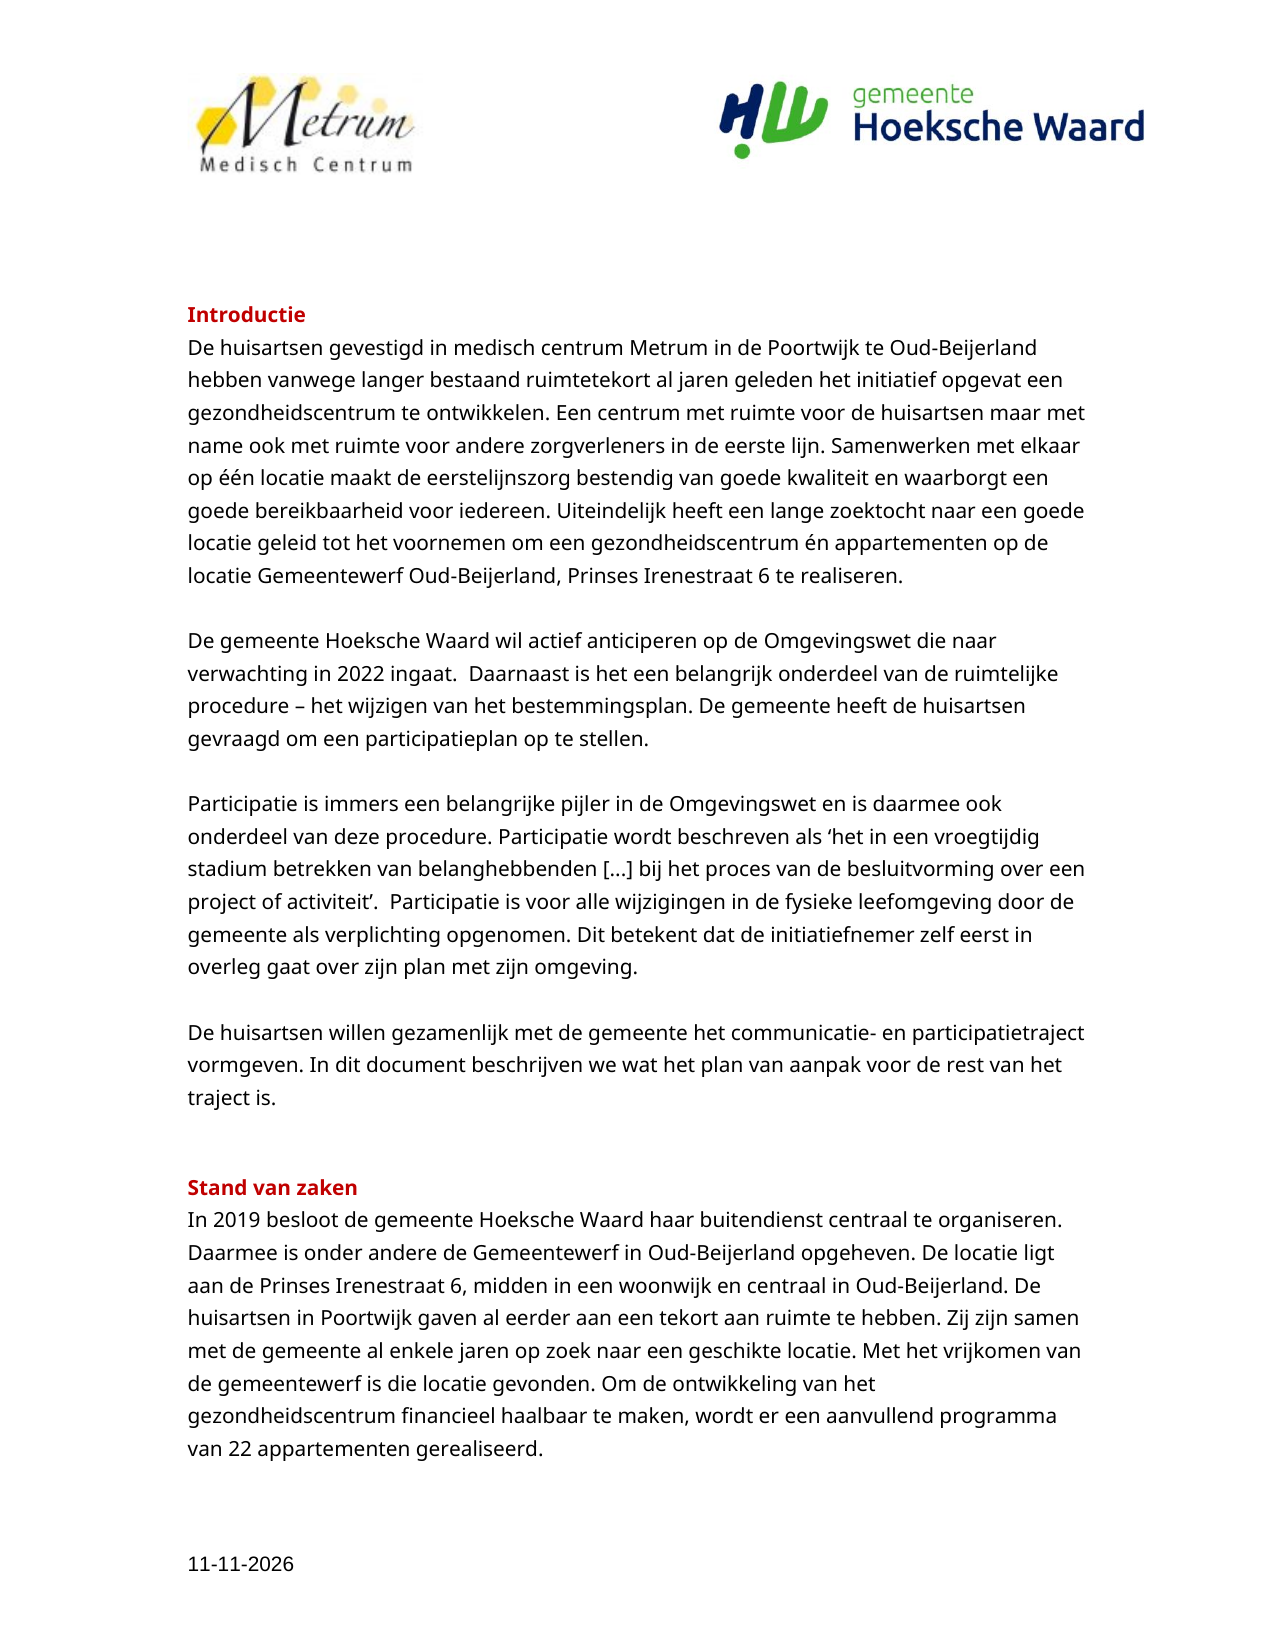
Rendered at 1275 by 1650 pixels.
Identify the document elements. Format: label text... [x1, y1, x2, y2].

text De gemeente Hoeksche Waard wil actief anticiperen op de Omgevingswet die naar verwachting in 2022 ingaat. Daarnaast is het een belangrijk onderdeel van de ruimtelijke procedure – het wijzigen van het bestemmingsplan. De gemeente heeft de huisartsen gevraagd om een participatieplan op te stellen. [187, 626, 1087, 753]
text De huisartsen willen gezamenlijk met de gemeente het communicatie- en participatietraject vormgeven. In dit document beschrijven we wat het plan van aanpak voor de rest van het traject is. [187, 1018, 1087, 1111]
text Participatie is immers een belangrijke pijler in de Omgevingswet en is daarmee ook onderdeel van deze procedure. Participatie wordt beschreven als ‘het in een vroegtijdig stadium betrekken van belanghebbenden [...] bij het proces van de besluitvorming over een project of activiteit’. Participatie is voor alle wijzigingen in de fysieke leefomgeving door de gemeente als verplichting opgenomen. Dit betekent dat de initiatiefnemer zelf eerst in overleg gaat over zijn plan met zijn omgeving. [187, 789, 1087, 981]
picture [679, 28, 1183, 190]
text De huisartsen gevestigd in medisch centrum Metrum in de Poortwijk te Oud-Beijerland hebben vanwege langer bestaand ruimtetekort al jaren geleden het initiatief opgevat een gezondheidscentrum te ontwikkelen. Een centrum met ruimte voor de huisartsen maar met name ook met ruimte voor andere zorgverleners in de eerste lijn. Samenwerken met elkaar op één locatie maakt de eerstelijnszorg bestendig van goede kwaliteit en waarborgt een goede bereikbaarheid voor iedereen. Uiteindelijk heeft een lange zoektocht naar een goede locatie geleid tot het voornemen om een gezondheidscentrum én appartementen op de locatie Gemeentewerf Oud-Beijerland, Prinses Irenestraat 6 te realiseren. [187, 333, 1087, 589]
text In 2019 besloot de gemeente Hoeksche Waard haar buitendienst centraal te organiseren. Daarmee is onder andere de Gemeentewerf in Oud-Beijerland opgeheven. De locatie ligt aan de Prinses Irenestraat 6, midden in een woonwijk en centraal in Oud-Beijerland. De huisartsen in Poortwijk gaven al eerder aan een tekort aan ruimte te hebben. Zij zijn samen met de gemeente al enkele jaren op zoek naar een geschikte locatie. Met het vrijkomen van de gemeentewerf is die locatie gevonden. Om de ontwikkeling van het gezondheidscentrum financieel haalbaar te maken, wordt er een aanvullend programma van 22 appartementen gerealiseerd. [187, 1206, 1087, 1462]
subtitle Stand van zaken [187, 1173, 1087, 1201]
picture [187, 73, 424, 176]
subtitle Introductie [187, 300, 1087, 329]
